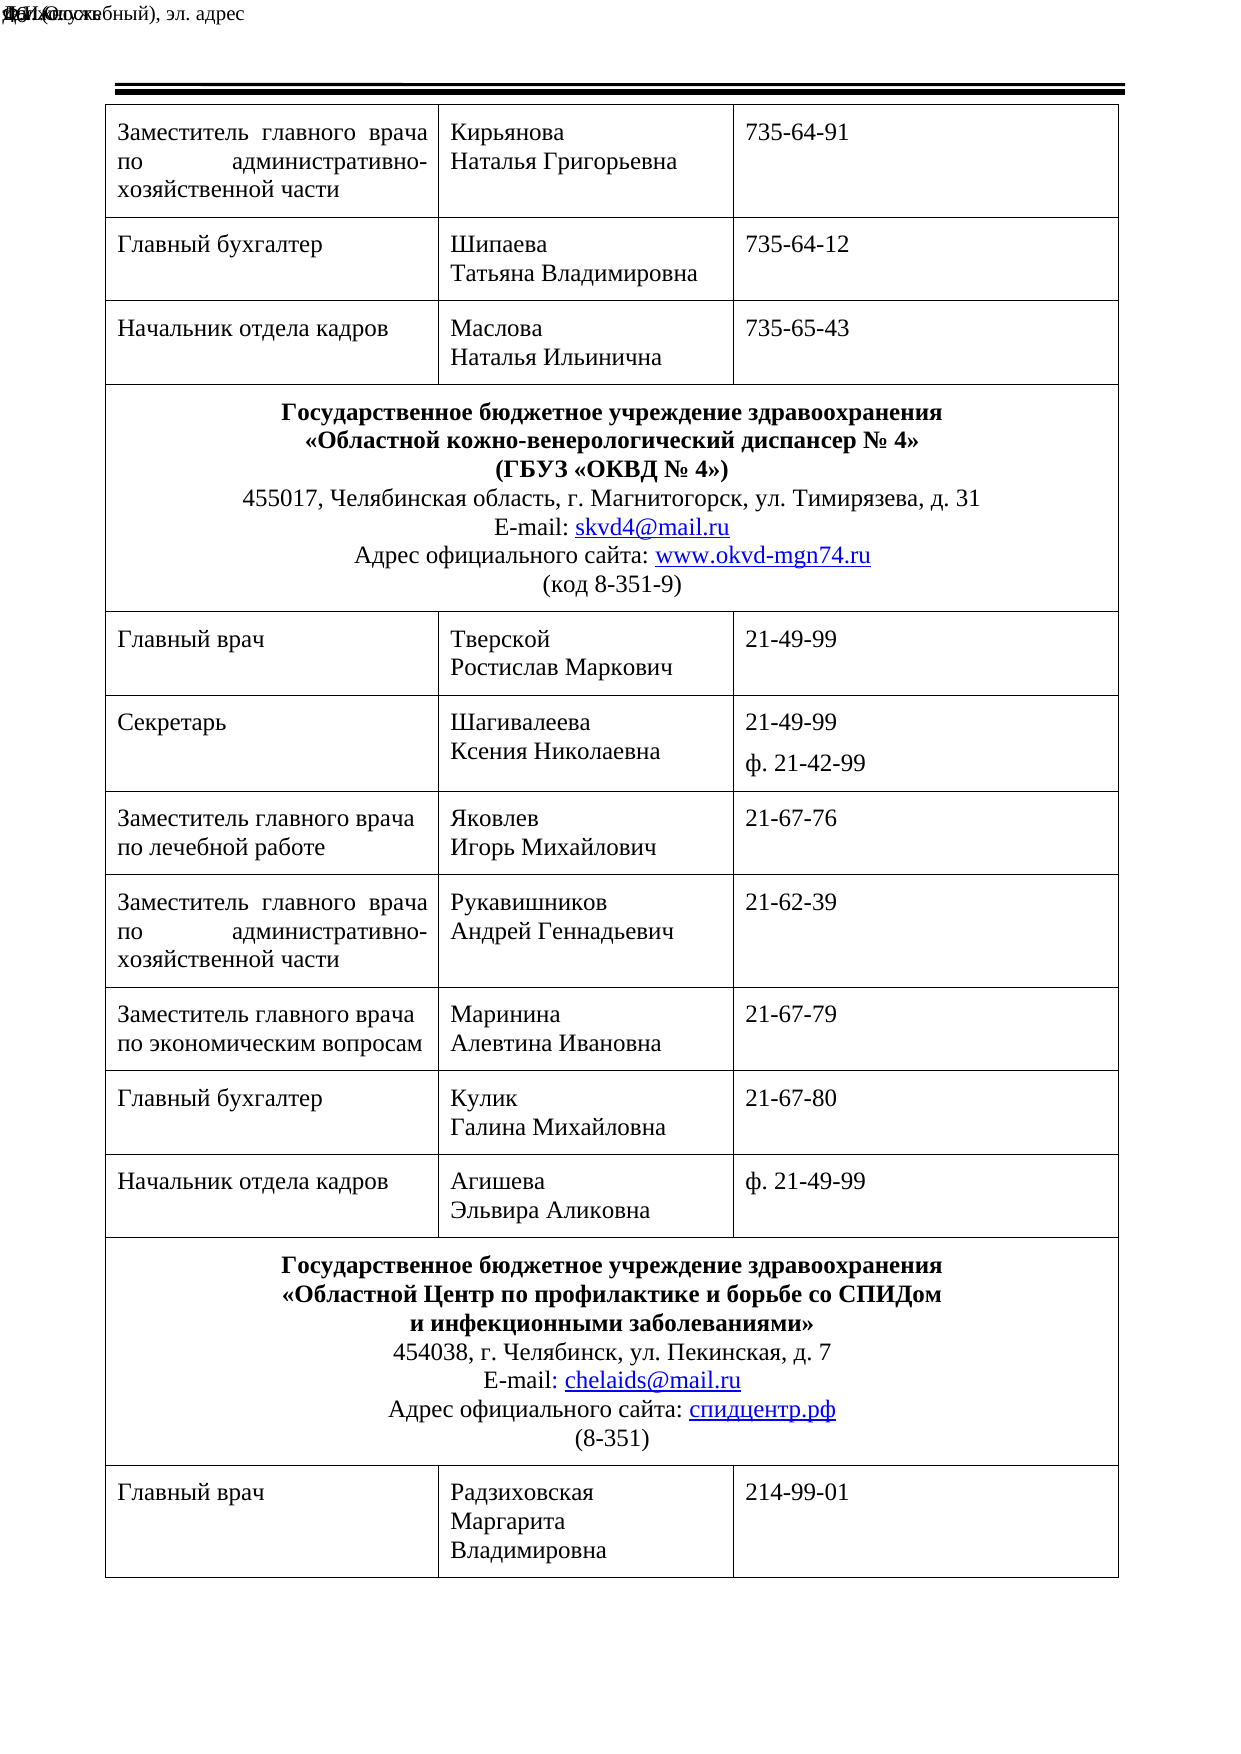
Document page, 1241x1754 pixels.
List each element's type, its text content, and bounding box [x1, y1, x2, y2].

table_cell ф. 21-49-99 [734, 1155, 1118, 1237]
table_cell Заместитель главного врача по экономическим вопросам [106, 988, 438, 1070]
table_header Заместитель главного врача по административно- хозяйственной части [106, 105, 438, 217]
table_cell Рукавишников Андрей Геннадьевич [439, 875, 733, 987]
table_cell 21-67-79 [734, 988, 1118, 1070]
table_cell Яковлев Игорь Михайлович [439, 792, 733, 874]
table_cell Главный врач [106, 612, 438, 694]
table_cell Секретарь [106, 696, 438, 791]
table_cell Радзиховская Маргарита Владимировна [439, 1466, 733, 1577]
table_cell 21-49-99 ф. 21-42-99 [734, 696, 1118, 791]
table_cell Главный бухгалтер [106, 218, 438, 300]
table_header Кирьянова Наталья Григорьевна [439, 105, 733, 217]
table_cell Маслова Наталья Ильинична [439, 301, 733, 384]
table_cell 735-65-43 [734, 301, 1118, 384]
table_cell Кулик Галина Михайловна [439, 1071, 733, 1154]
table_cell 21-49-99 [734, 612, 1118, 694]
table_cell Государственное бюджетное учреждение здравоохранения «Областной Центр по профилактике и борьбе со СПИДом и инфекционными заболеваниями» 454038, г. Челябинск, ул. Пекинская, д. 7 E-mail: chelaids@mail.ru Адрес официального сайта: спидцентр.рф (8-351) [106, 1238, 1118, 1464]
table_cell Начальник отдела кадров [106, 1155, 438, 1237]
table_cell Заместитель главного врача по лечебной работе [106, 792, 438, 874]
table_cell Маринина Алевтина Ивановна [439, 988, 733, 1070]
table_cell Главный врач [106, 1466, 438, 1577]
table_cell 214-99-01 [734, 1466, 1118, 1577]
table_cell Агишева Эльвира Аликовна [439, 1155, 733, 1237]
table_cell Шагивалеева Ксения Николаевна [439, 696, 733, 791]
table_cell Тверской Ростислав Маркович [439, 612, 733, 694]
table_cell 21-62-39 [734, 875, 1118, 987]
table_cell Государственное бюджетное учреждение здравоохранения «Областной кожно-венерологический диспансер № 4» (ГБУЗ «ОКВД № 4») 455017, Челябинская область, г. Магнитогорск, ул. Тимирязева, д. 31 E-mail: skvd4@mail.ru Адрес официального сайта: www.okvd-mgn74.ru (код 8-351-9) [106, 385, 1118, 611]
table_header 735-64-91 [734, 105, 1118, 217]
table_cell Шипаева Татьяна Владимировна [439, 218, 733, 300]
table_cell Главный бухгалтер [106, 1071, 438, 1154]
table_cell 21-67-76 [734, 792, 1118, 874]
table_cell 21-67-80 [734, 1071, 1118, 1154]
table_cell Начальник отдела кадров [106, 301, 438, 384]
table_cell Заместитель главного врача по административно- хозяйственной части [106, 875, 438, 987]
table_cell 735-64-12 [734, 218, 1118, 300]
